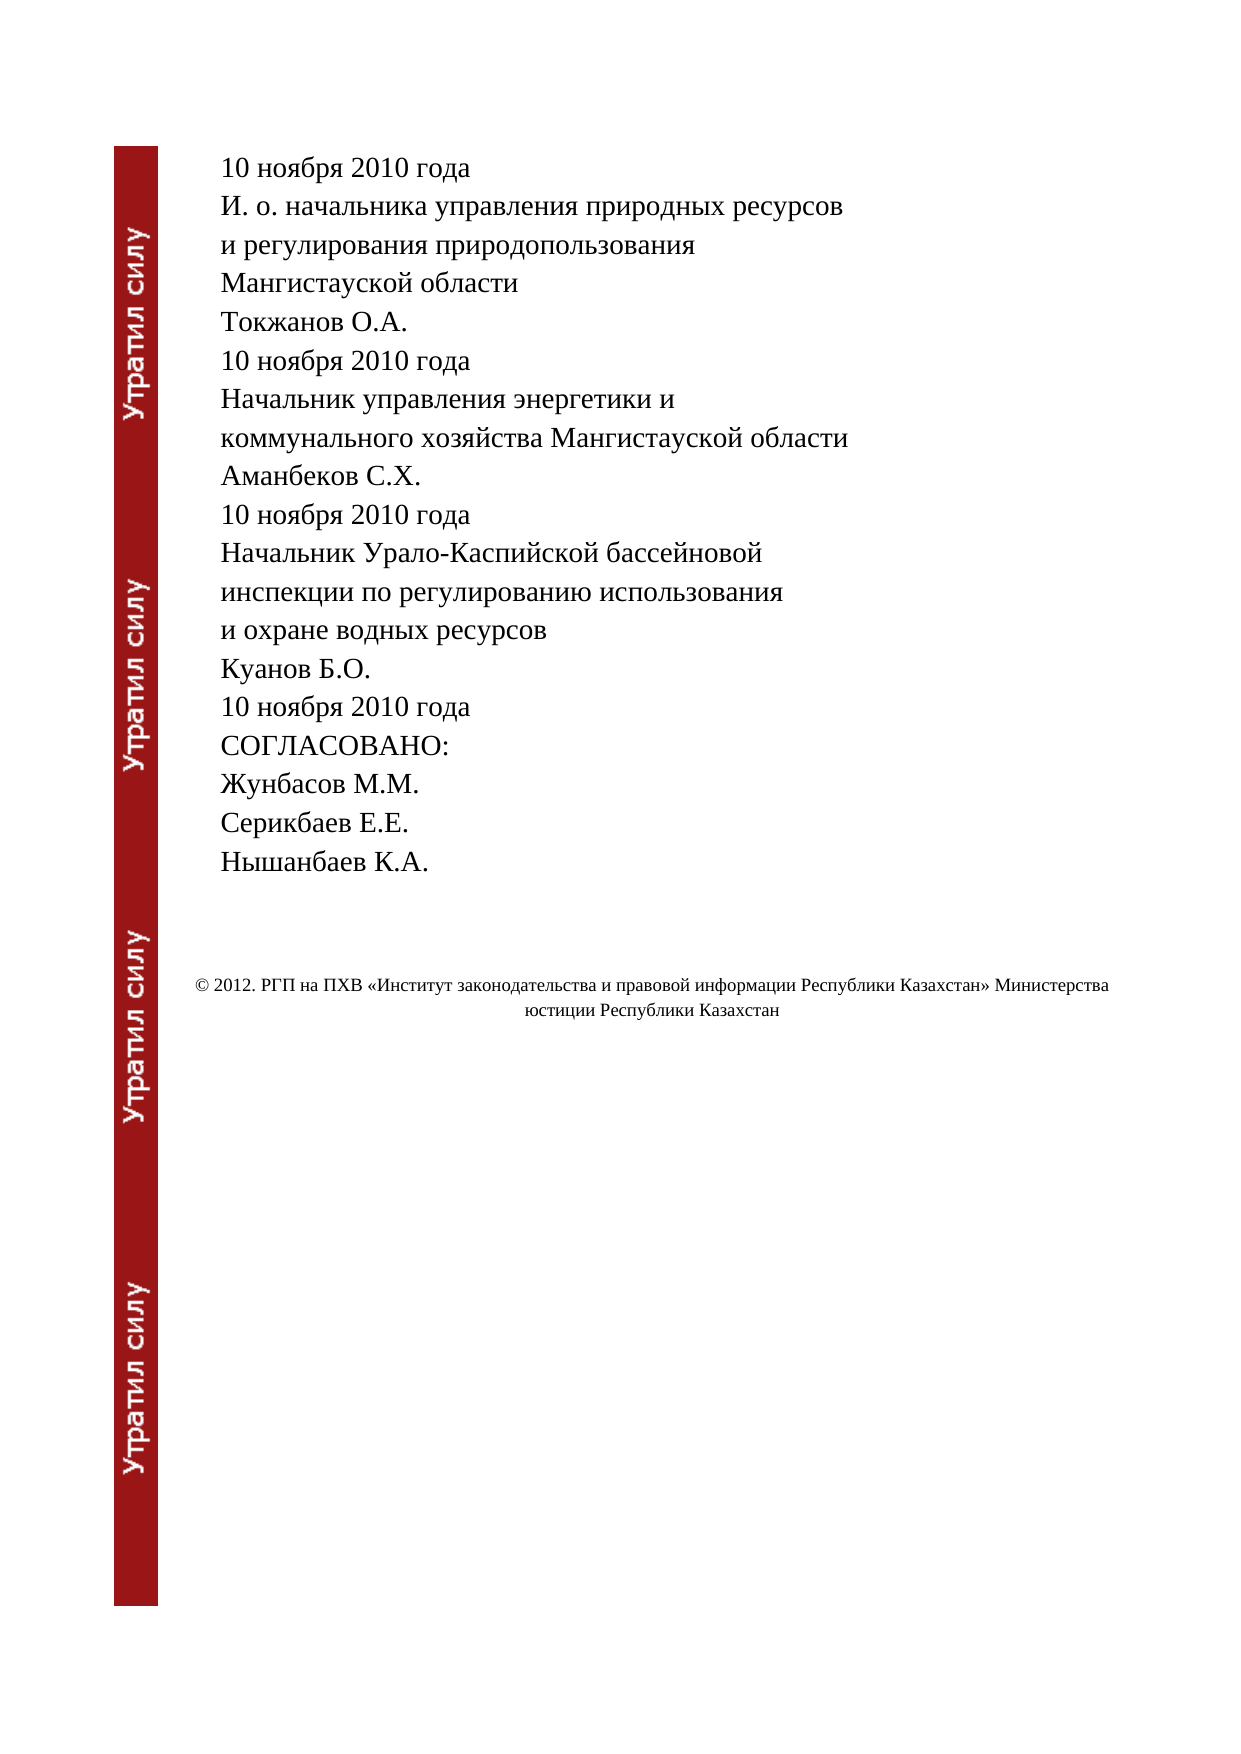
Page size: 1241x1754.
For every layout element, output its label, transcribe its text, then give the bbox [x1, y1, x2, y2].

text Аманбеков С.Х. [112, 458, 1128, 492]
picture [114, 1020, 158, 1606]
picture [114, 607, 158, 612]
text Жунбасов М.М. [112, 767, 1128, 800]
picture [114, 530, 158, 535]
text © 2012. РГП на ПХВ «Институт законодательства и правовой информации Республики Казахстан» Министерства юстиции Республики Казахстан [112, 974, 1128, 1020]
text Токжанов О.А. [112, 304, 1128, 338]
picture [114, 492, 158, 497]
picture [114, 723, 158, 728]
picture [114, 877, 158, 974]
text И. о. начальника управления природных ресурсов [112, 188, 1128, 222]
text 10 ноября 2010 года [112, 343, 1128, 376]
picture [114, 338, 158, 343]
picture [114, 222, 158, 227]
picture [114, 146, 158, 150]
picture [114, 684, 158, 689]
picture [114, 299, 158, 304]
picture [114, 261, 158, 266]
picture [114, 839, 158, 844]
text Куанов Б.О. [112, 651, 1128, 684]
picture [114, 800, 158, 805]
text Начальник управления энергетики и [112, 381, 1128, 415]
text Начальник Урало-Каспийской бассейновой [112, 535, 1128, 569]
text инспекции по регулированию использования [112, 574, 1128, 607]
text и охране водных ресурсов [112, 612, 1128, 646]
text СОГЛАСОВАНО: [112, 728, 1128, 762]
picture [114, 376, 158, 381]
text Нышанбаев К.А. [112, 844, 1128, 877]
picture [114, 453, 158, 458]
text и регулирования природопользования [112, 227, 1128, 261]
text 10 ноября 2010 года [112, 689, 1128, 723]
picture [114, 569, 158, 574]
picture [114, 646, 158, 651]
text 10 ноября 2010 года [112, 150, 1128, 183]
text 10 ноября 2010 года [112, 497, 1128, 530]
picture [114, 415, 158, 420]
picture [114, 183, 158, 188]
picture [114, 762, 158, 767]
text Серикбаев Е.Е. [112, 805, 1128, 839]
text коммунального хозяйства Мангистауской области [112, 420, 1128, 453]
text Мангистауской области [112, 266, 1128, 299]
